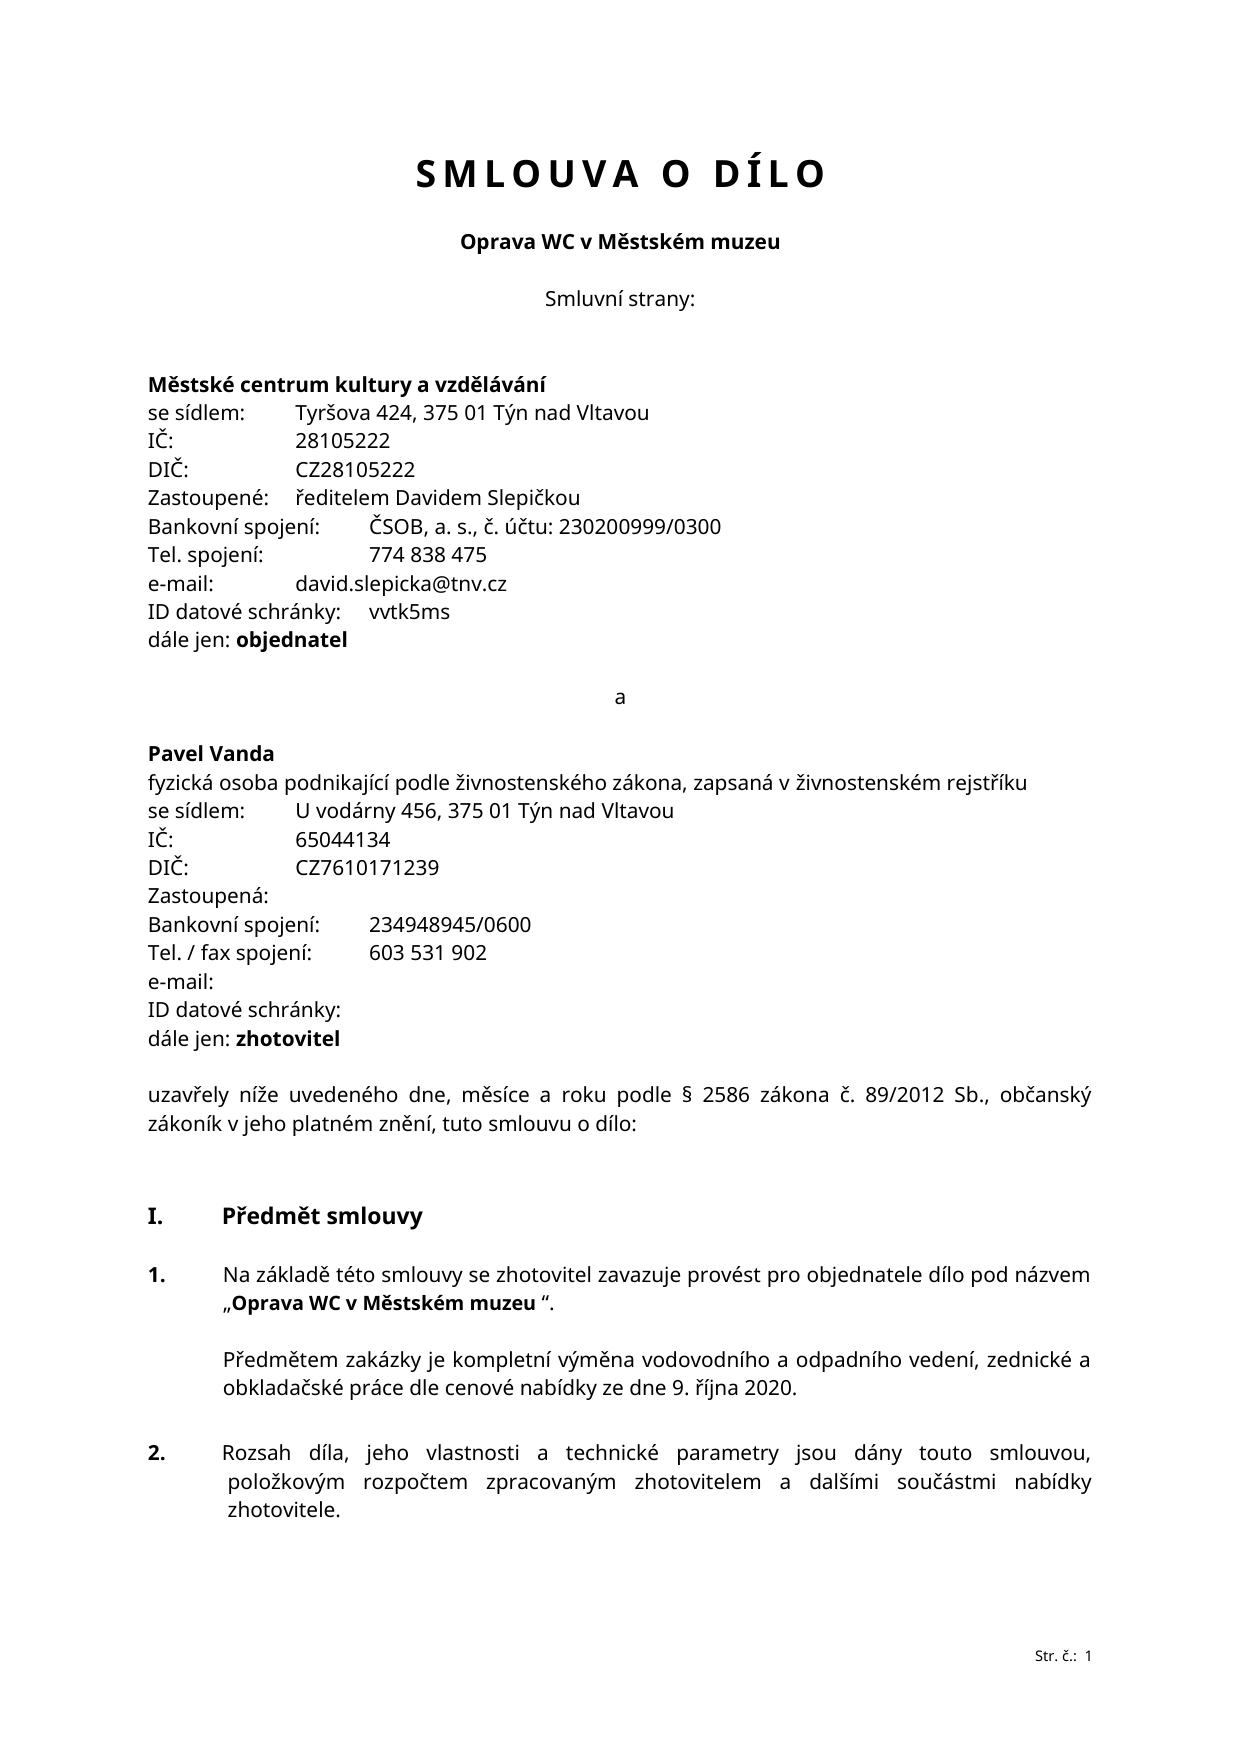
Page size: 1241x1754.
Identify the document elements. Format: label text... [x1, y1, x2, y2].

text dále jen: objednatel [148, 626, 1092, 654]
text DIČ: CZ7610171239 [148, 853, 1092, 882]
text se sídlem: U vodárny 456, 375 01 Týn nad Vltavou [148, 796, 1092, 825]
text Tel. spojení: 774 838 475 [148, 540, 1092, 569]
text ID datové schránky: vvtk5ms [148, 597, 1092, 626]
text IČ: 28105222 [148, 427, 1092, 455]
text ID datové schránky: [148, 995, 1092, 1024]
text dále jen: zhotovitel [148, 1024, 1092, 1052]
text se sídlem: Tyršova 424, 375 01 Týn nad Vltavou [148, 398, 1092, 427]
text Bankovní spojení: ČSOB, a. s., č. účtu: 230200999/0300 [148, 512, 1092, 540]
text a [148, 682, 1092, 711]
text Zastoupená: [148, 882, 1092, 910]
text I. Předmět smlouvy [148, 1200, 1092, 1231]
text fyzická osoba podnikající podle živnostenského zákona, zapsaná v živnostenském rejstříku [148, 768, 1092, 796]
text IČ: 65044134 [148, 825, 1092, 853]
text DIČ: CZ28105222 [148, 455, 1092, 483]
text Pavel Vanda [148, 739, 1092, 768]
list Na základě této smlouvy se zhotovitel zavazuje provést pro objednatele dílo pod názvem „Oprava WC v Městském muzeu “. [148, 1260, 1092, 1317]
text Zastoupené: ředitelem Davidem Slepičkou [148, 483, 1092, 512]
text Oprava WC v Městském muzeu [148, 227, 1092, 256]
text Předmětem zakázky je kompletní výměna vodovodního a odpadního vedení, zednické a obkladačské práce dle cenové nabídky ze dne 9. října 2020. [223, 1317, 1092, 1402]
text e-mail: david.slepicka@tnv.cz [148, 569, 1092, 597]
text uzavřely níže uvedeného dne, měsíce a roku podle § 2586 zákona č. 89/2012 Sb., občanský zákoník v jeho platném znění, tuto smlouvu o dílo: [148, 1081, 1092, 1137]
text Tel. / fax spojení: 603 531 902 [148, 938, 1092, 967]
text Městské centrum kultury a vzdělávání [148, 370, 1092, 398]
text Smluvní strany: [148, 284, 1092, 313]
list Rozsah díla, jeho vlastnosti a technické parametry jsou dány touto smlouvou, položkovým rozpočtem zpracovaným zhotovitelem a dalšími součástmi nabídky zhotovitele. [148, 1438, 1092, 1524]
text Smlouva o dílo [148, 148, 1092, 199]
text Bankovní spojení: 234948945/0600 [148, 910, 1092, 938]
text e-mail: [148, 967, 1092, 995]
